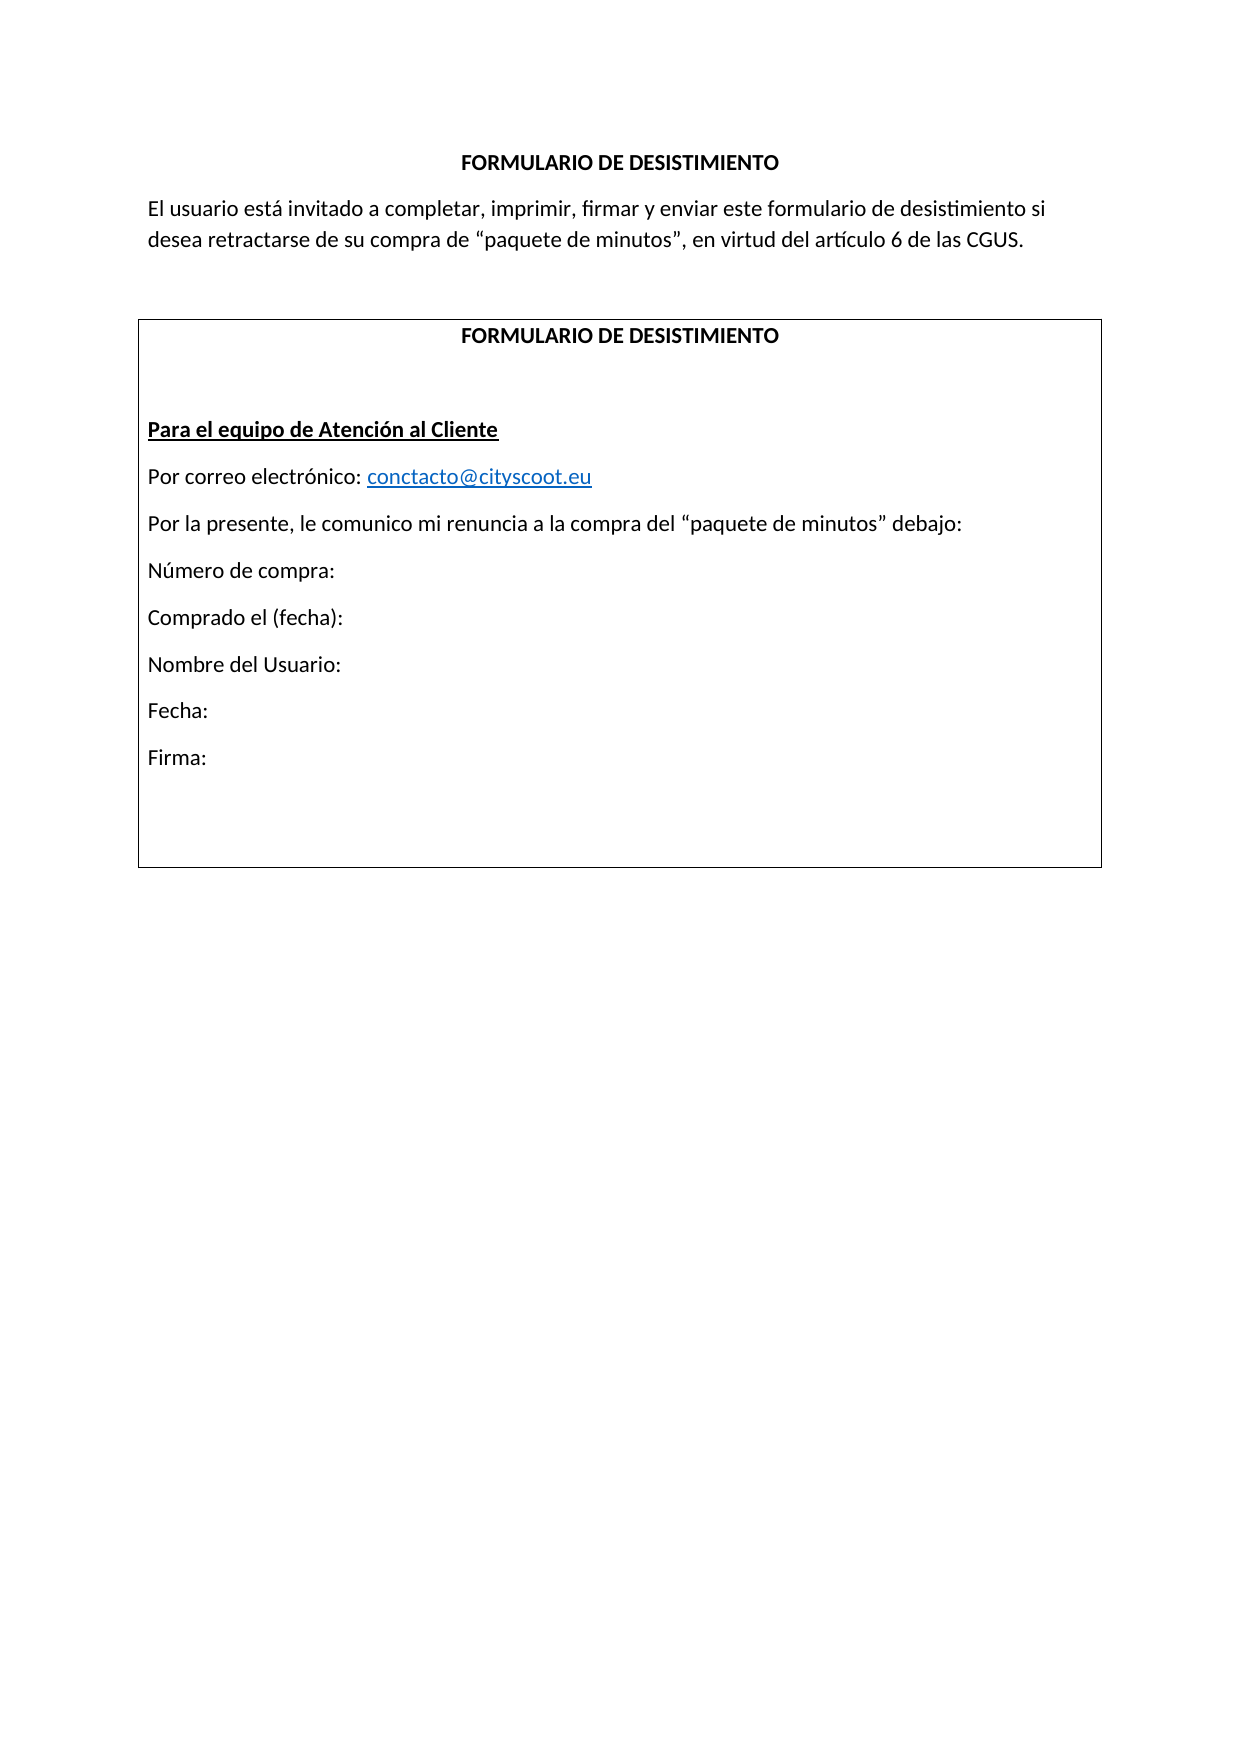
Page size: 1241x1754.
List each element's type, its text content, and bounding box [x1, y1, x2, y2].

text FORMULARIO DE DESISTIMIENTO [148, 148, 1093, 176]
text Por la presente, le comunico mi renuncia a la compra del “paquete de minutos” debajo: [139, 506, 1101, 537]
text Número de compra: [139, 553, 1101, 584]
text Fecha: [139, 693, 1101, 724]
text Comprado el (fecha): [139, 600, 1101, 631]
text Por correo electrónico: conctacto@cityscoot.eu [139, 459, 1101, 490]
text El usuario está invitado a completar, imprimir, firmar y enviar este formulario de desistimiento si desea retractarse de su compra de “paquete de minutos”, en virtud del artículo 6 de las CGUS. [148, 194, 1093, 253]
text Para el equipo de Atención al Cliente [139, 412, 1101, 443]
text FORMULARIO DE DESISTIMIENTO [139, 320, 1101, 349]
text Nombre del Usuario: [139, 647, 1101, 678]
text Firma: [139, 740, 1101, 771]
